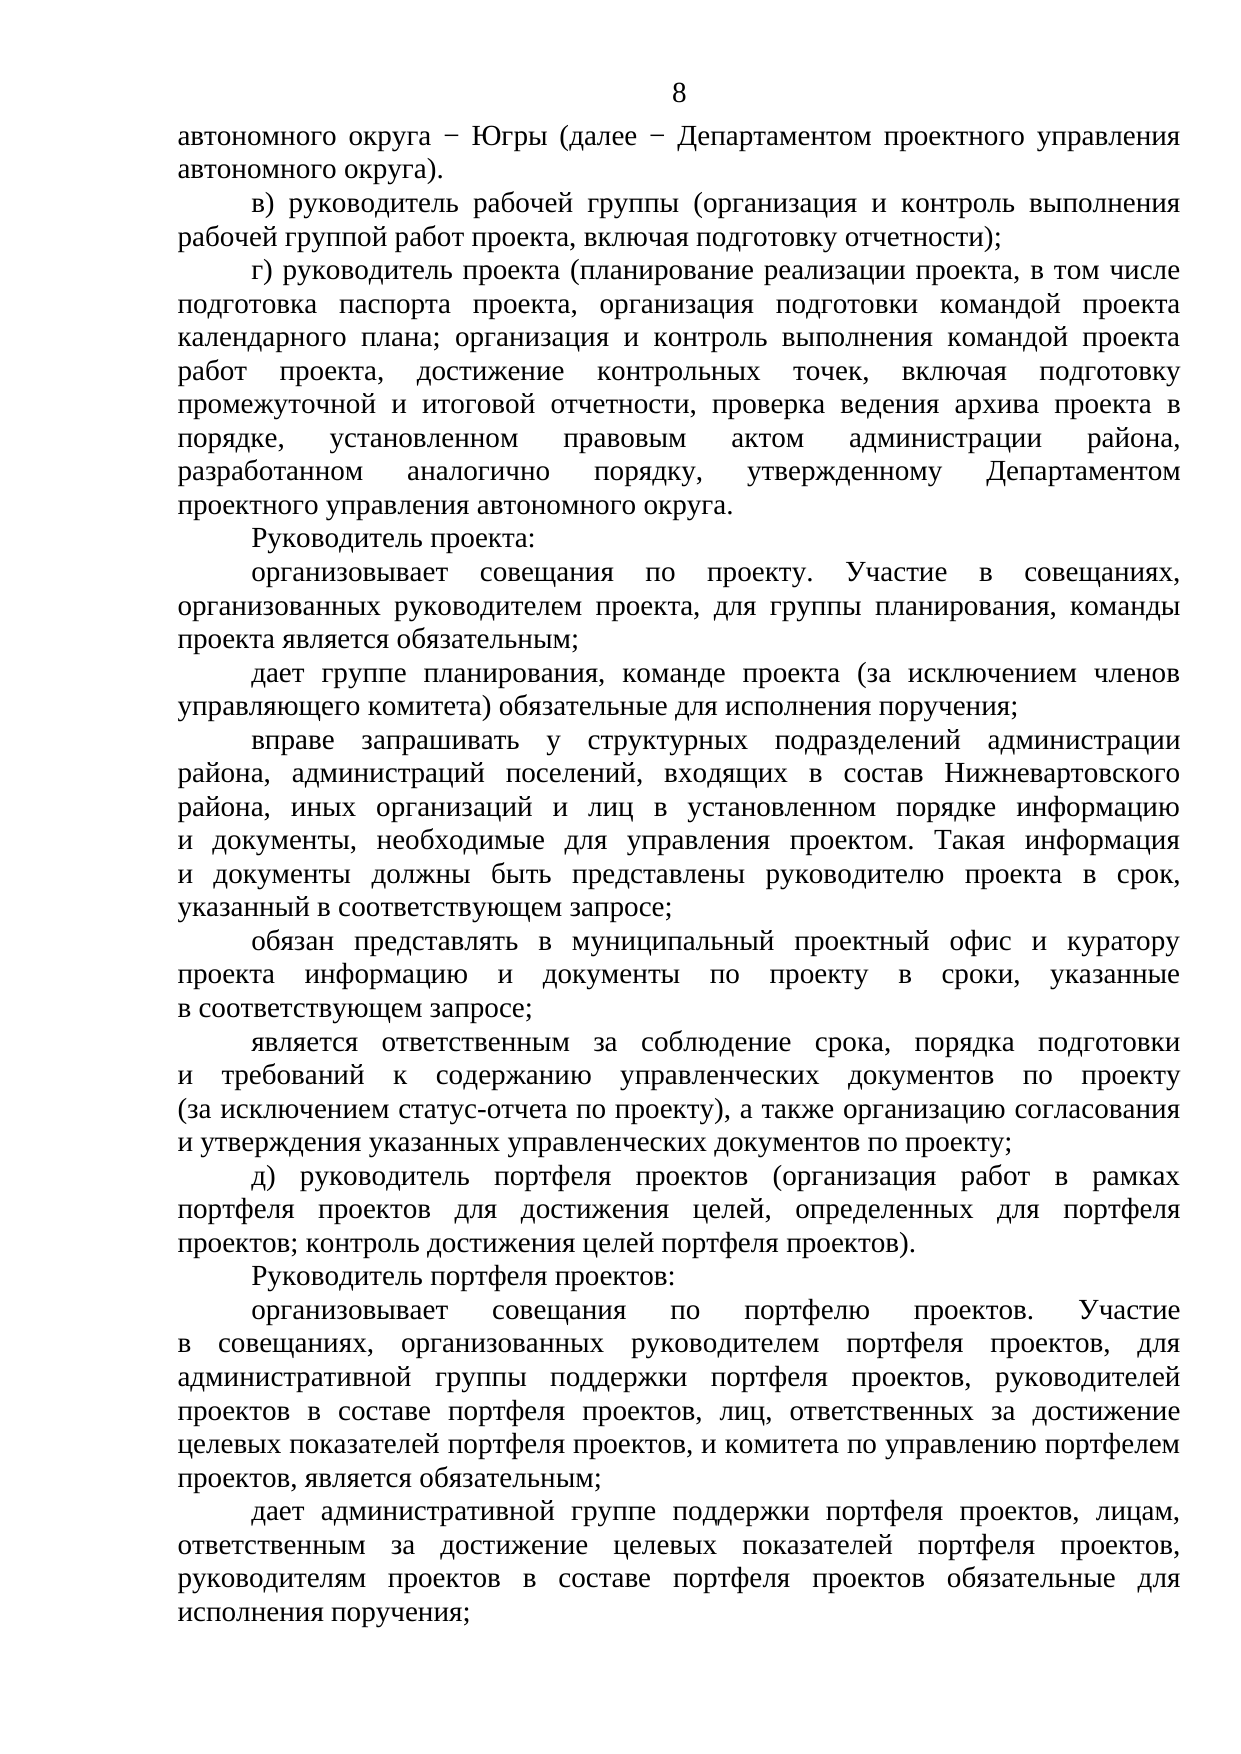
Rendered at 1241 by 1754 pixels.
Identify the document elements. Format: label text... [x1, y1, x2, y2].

text обязан представлять в муниципальный проектный офис и куратору проекта информацию и документы по проекту в сроки, указанные в соответствующем запросе; [177, 923, 1181, 1024]
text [177, 118, 1181, 185]
text г) руководитель проекта (планирование реализации проекта, в том числе подготовка паспорта проекта, организация подготовки командой проекта календарного плана; организация и контроль выполнения командой проекта работ проекта, достижение контрольных точек, включая подготовку промежуточной и итоговой отчетности, проверка ведения архива проекта в порядке, установленном правовым актом администрации района, разработанном аналогично порядку, утвержденному Департаментом проектного управления автономного округа. [177, 252, 1181, 521]
text является ответственным за соблюдение срока, порядка подготовки и требований к содержанию управленческих документов по проекту (за исключением статус-отчета по проекту), а также организацию согласования и утверждения указанных управленческих документов по проекту; [177, 1024, 1181, 1158]
text организовывает совещания по портфелю проектов. Участие в совещаниях, организованных руководителем портфеля проектов, для административной группы поддержки портфеля проектов, руководителей проектов в составе портфеля проектов, лиц, ответственных за достижение целевых показателей портфеля проектов, и комитета по управлению портфелем проектов, является обязательным; [177, 1292, 1181, 1493]
text дает группе планирования, команде проекта (за исключением членов управляющего комитета) обязательные для исполнения поручения; [177, 655, 1181, 722]
text организовывает совещания по проекту. Участие в совещаниях, организованных руководителем проекта, для группы планирования, команды проекта является обязательным; [177, 554, 1181, 655]
text дает административной группе поддержки портфеля проектов, лицам, ответственным за достижение целевых показателей портфеля проектов, руководителям проектов в составе портфеля проектов обязательные для исполнения поручения; [177, 1493, 1181, 1627]
text Руководитель проекта: [177, 521, 1181, 554]
text вправе запрашивать у структурных подразделений администрации района, администраций поселений, входящих в состав Нижневартовского района, иных организаций и лиц в установленном порядке информацию и документы, необходимые для управления проектом. Такая информация и документы должны быть представлены руководителю проекта в срок, указанный в соответствующем запросе; [177, 722, 1181, 923]
text в) руководитель рабочей группы (организация и контроль выполнения рабочей группой работ проекта, включая подготовку отчетности); [177, 185, 1181, 252]
text Руководитель портфеля проектов: [177, 1258, 1181, 1292]
text д) руководитель портфеля проектов (организация работ в рамках портфеля проектов для достижения целей, определенных для портфеля проектов; контроль достижения целей портфеля проектов). [177, 1158, 1181, 1258]
